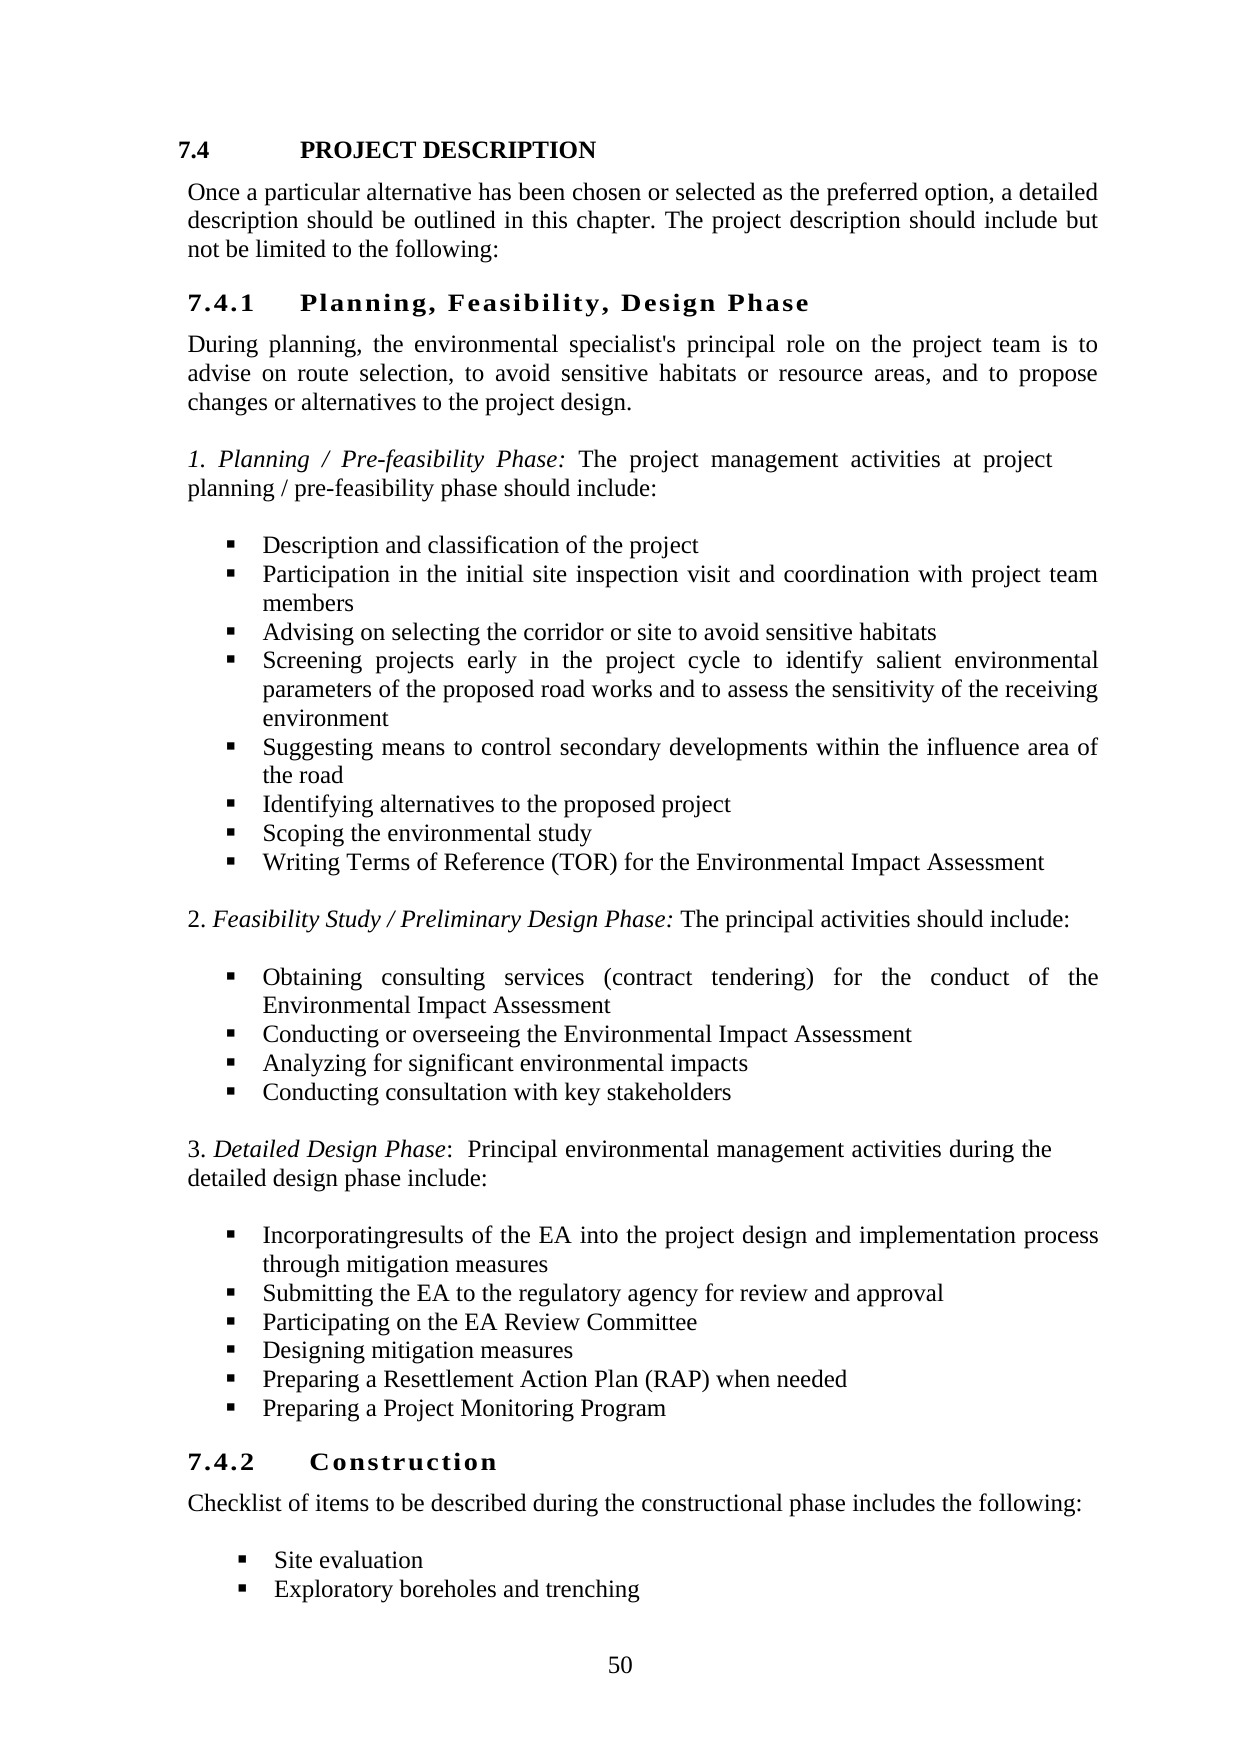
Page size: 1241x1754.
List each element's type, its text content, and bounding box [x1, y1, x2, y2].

title Description and classification of the project [225, 531, 1099, 559]
title Incorporatingresults of the EA into the project design and implementation process through mitigation measures [225, 1221, 1099, 1278]
title Identifying alternatives to the proposed project [225, 789, 1099, 818]
list Site evaluation [236, 1546, 1099, 1574]
title Advising on selecting the corridor or site to avoid sensitive habitats [225, 617, 1099, 646]
title Conducting or overseeing the Environmental Impact Assessment [225, 1019, 1099, 1048]
title Screening projects early in the project cycle to identify salient environmental parameters of the proposed road works and to assess the sensitivity of the receiving environment [225, 646, 1099, 732]
title Analyzing for significant environmental impacts [225, 1048, 1099, 1077]
subtitle Construction [187, 1447, 1149, 1476]
title Designing mitigation measures [225, 1336, 1099, 1364]
title Participating on the EA Review Committee [225, 1307, 1099, 1336]
text 2. Feasibility Study / Preliminary Design Phase: The principal activities should include: [187, 904, 1099, 933]
title Submitting the EA to the regulatory agency for review and approval [225, 1278, 1099, 1307]
subtitle Planning, Feasibility, Design Phase [187, 288, 1149, 317]
text During planning, the environmental specialist's principal role on the project team is to advise on route selection, to avoid sensitive habitats or resource areas, and to propose changes or alternatives to the project design. [187, 329, 1099, 416]
text Checklist of items to be described during the constructional phase includes the following: [187, 1488, 1099, 1517]
title Participation in the initial site inspection visit and coordination with project team members [225, 559, 1099, 617]
title Preparing a Project Monitoring Program [225, 1393, 1099, 1422]
list Exploratory boreholes and trenching [236, 1574, 1099, 1603]
title Writing Terms of Reference (TOR) for the Environmental Impact Assessment [225, 847, 1099, 876]
text 3. Detailed Design Phase: Principal environmental management activities during the detailed design phase include: [187, 1134, 1053, 1192]
subtitle PROJECT DESCRIPTION [178, 136, 1100, 164]
title Conducting consultation with key stakeholders [225, 1077, 1099, 1106]
title Scoping the environmental study [225, 818, 1099, 847]
title Obtaining consulting services (contract tendering) for the conduct of the Environmental Impact Assessment [225, 962, 1099, 1019]
text Once a particular alternative has been chosen or selected as the preferred option, a detailed description should be outlined in this chapter. The project description should include but not be limited to the following: [187, 177, 1099, 263]
title Suggesting means to control secondary developments within the influence area of the road [225, 732, 1099, 789]
text 1. Planning / Pre-feasibility Phase: The project management activities at project planning / pre-feasibility phase should include: [187, 444, 1053, 502]
title Preparing a Resettlement Action Plan (RAP) when needed [225, 1364, 1099, 1393]
